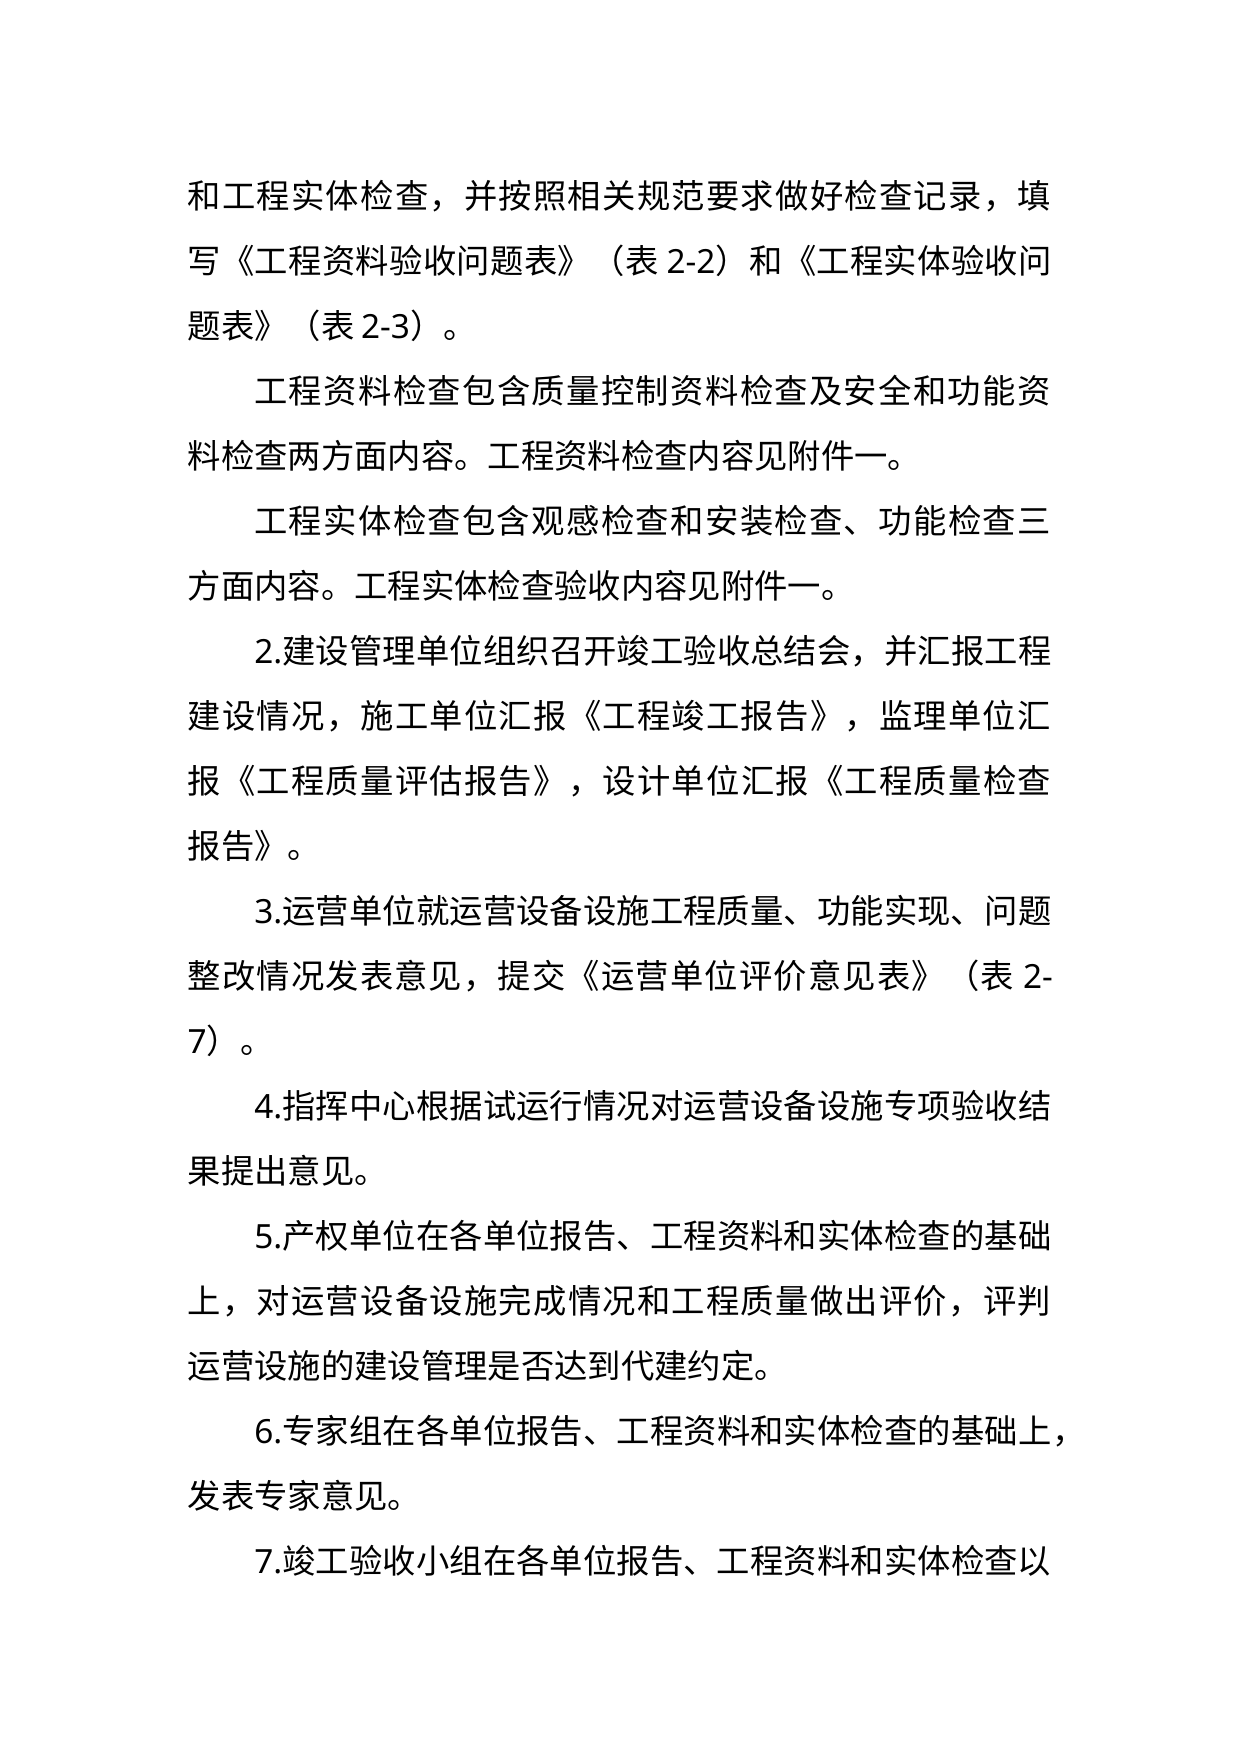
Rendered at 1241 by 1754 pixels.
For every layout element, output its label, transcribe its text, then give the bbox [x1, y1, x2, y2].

text 工程资料检查包含质量控制资料检查及安全和功能资料检查两方面内容。工程资料检查内容见附件一。 [187, 357, 1053, 487]
text 5.产权单位在各单位报告、工程资料和实体检查的基础上，对运营设备设施完成情况和工程质量做出评价，评判运营设施的建设管理是否达到代建约定。 [187, 1202, 1053, 1397]
text 3.运营单位就运营设备设施工程质量、功能实现、问题整改情况发表意见，提交《运营单位评价意见表》（表2-7）。 [187, 877, 1053, 1072]
text 4.指挥中心根据试运行情况对运营设备设施专项验收结果提出意见。 [187, 1072, 1053, 1202]
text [187, 1527, 1053, 1592]
text 6.专家组在各单位报告、工程资料和实体检查的基础上，发表专家意见。 [187, 1397, 1053, 1527]
text 工程实体检查包含观感检查和安装检查、功能检查三方面内容。工程实体检查验收内容见附件一。 [187, 487, 1053, 617]
text 2.建设管理单位组织召开竣工验收总结会，并汇报工程建设情况，施工单位汇报《工程竣工报告》，监理单位汇报《工程质量评估报告》，设计单位汇报《工程质量检查报告》。 [187, 617, 1053, 877]
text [187, 162, 1053, 357]
